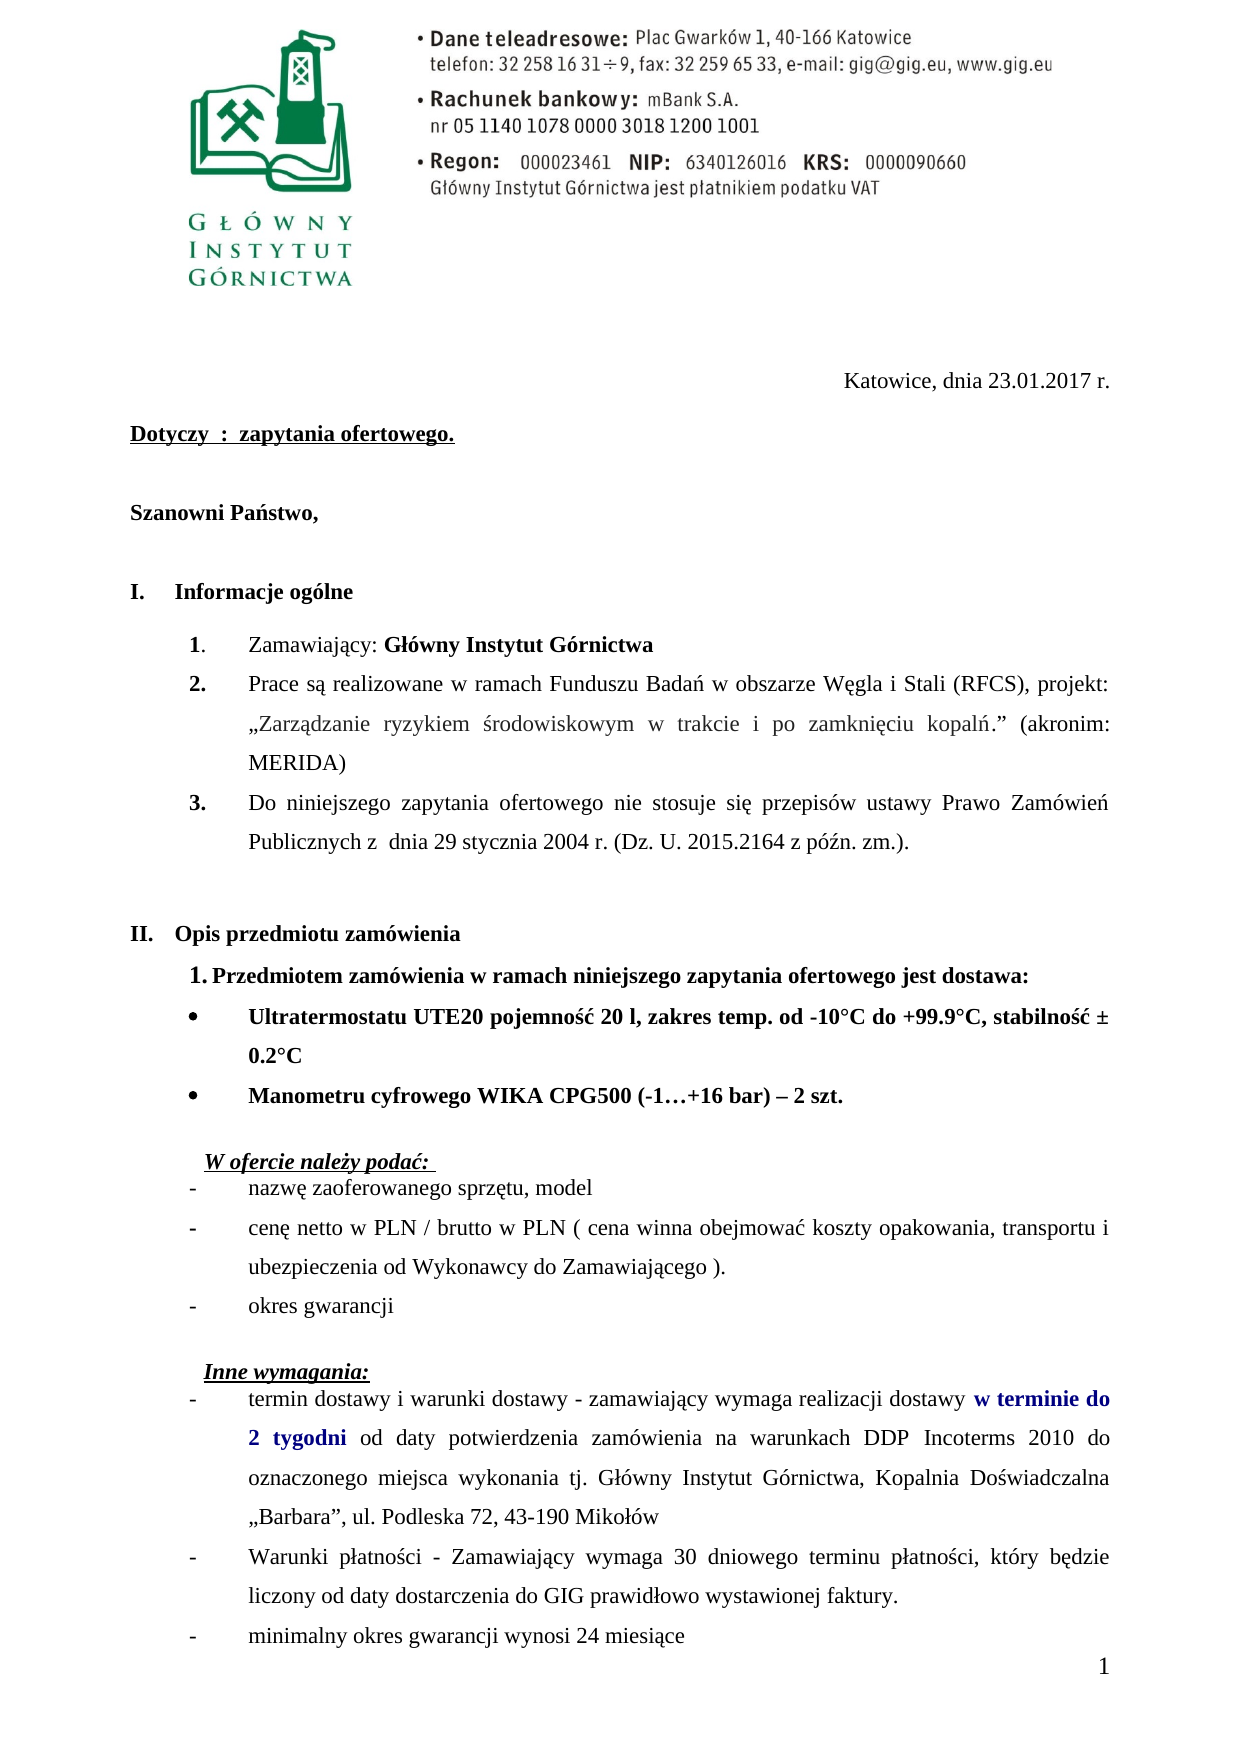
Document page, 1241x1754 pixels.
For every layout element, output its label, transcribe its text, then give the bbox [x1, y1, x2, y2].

list - termin dostawy i warunki dostawy - zamawiający wymaga realizacji dostawy w terminie do 2 tygodni od daty potwierdzenia zamówienia na warunkach DDP Incoterms 2010 do oznaczonego miejsca wykonania tj. Główny Instytut Górnictwa, Kopalnia Doświadczalna „Barbara”, ul. Podleska 72, 43-190 Mikołów [189, 1385, 1110, 1529]
list 3. Do niniejszego zapytania ofertowego nie stosuje się przepisów ustawy Prawo Zamówień Publicznych z dnia 29 stycznia 2004 r. (Dz. U. 2015.2164 z późn. zm.). [189, 789, 1110, 854]
text - Warunki płatności - Zamawiający wymaga 30 dniowego terminu płatności, który będzie liczony od daty dostarczenia do GIG prawidłowo wystawionej faktury. [189, 1543, 1110, 1608]
list 2. Prace są realizowane w ramach Funduszu Badań w obszarze Węgla i Stali (RFCS), projekt: „Zarządzanie ryzykiem środowiskowym w trakcie i po zamknięciu kopalń.” (akronim: MERIDA) [189, 670, 1110, 776]
text Katowice, dnia 23.01.2017 r. [130, 367, 1110, 394]
text - nazwę zaoferowanego sprzętu, model [189, 1174, 1110, 1201]
list 1. Zamawiający: Główny Instytut Górnictwa [189, 631, 1110, 657]
list Informacje ogólne [130, 578, 1110, 604]
list Przedmiotem zamówienia w ramach niniejszego zapytania ofertowego jest dostawa: [189, 960, 1110, 989]
list Inne wymagania: [174, 1358, 1110, 1385]
text - cenę netto w PLN / brutto w PLN ( cena winna obejmować koszty opakowania, transportu i ubezpieczenia od Wykonawcy do Zamawiającego ). [189, 1214, 1110, 1279]
text W ofercie należy podać: [204, 1148, 1110, 1174]
text Dotyczy : zapytania ofertowego. [130, 420, 1110, 446]
text - okres gwarancji [189, 1293, 1110, 1319]
picture [188, 29, 1052, 286]
list Ultratermostatu UTE20 pojemność 20 l, zakres temp. od -10°C do +99.9°C, stabilność ± 0.2°C [189, 1003, 1110, 1069]
list Opis przedmiotu zamówienia [130, 920, 1110, 947]
list Manometru cyfrowego WIKA CPG500 (-1…+16 bar) – 2 szt. [189, 1082, 1110, 1108]
text Szanowni Państwo, [130, 499, 1110, 525]
text - minimalny okres gwarancji wynosi 24 miesiące [189, 1622, 1110, 1648]
